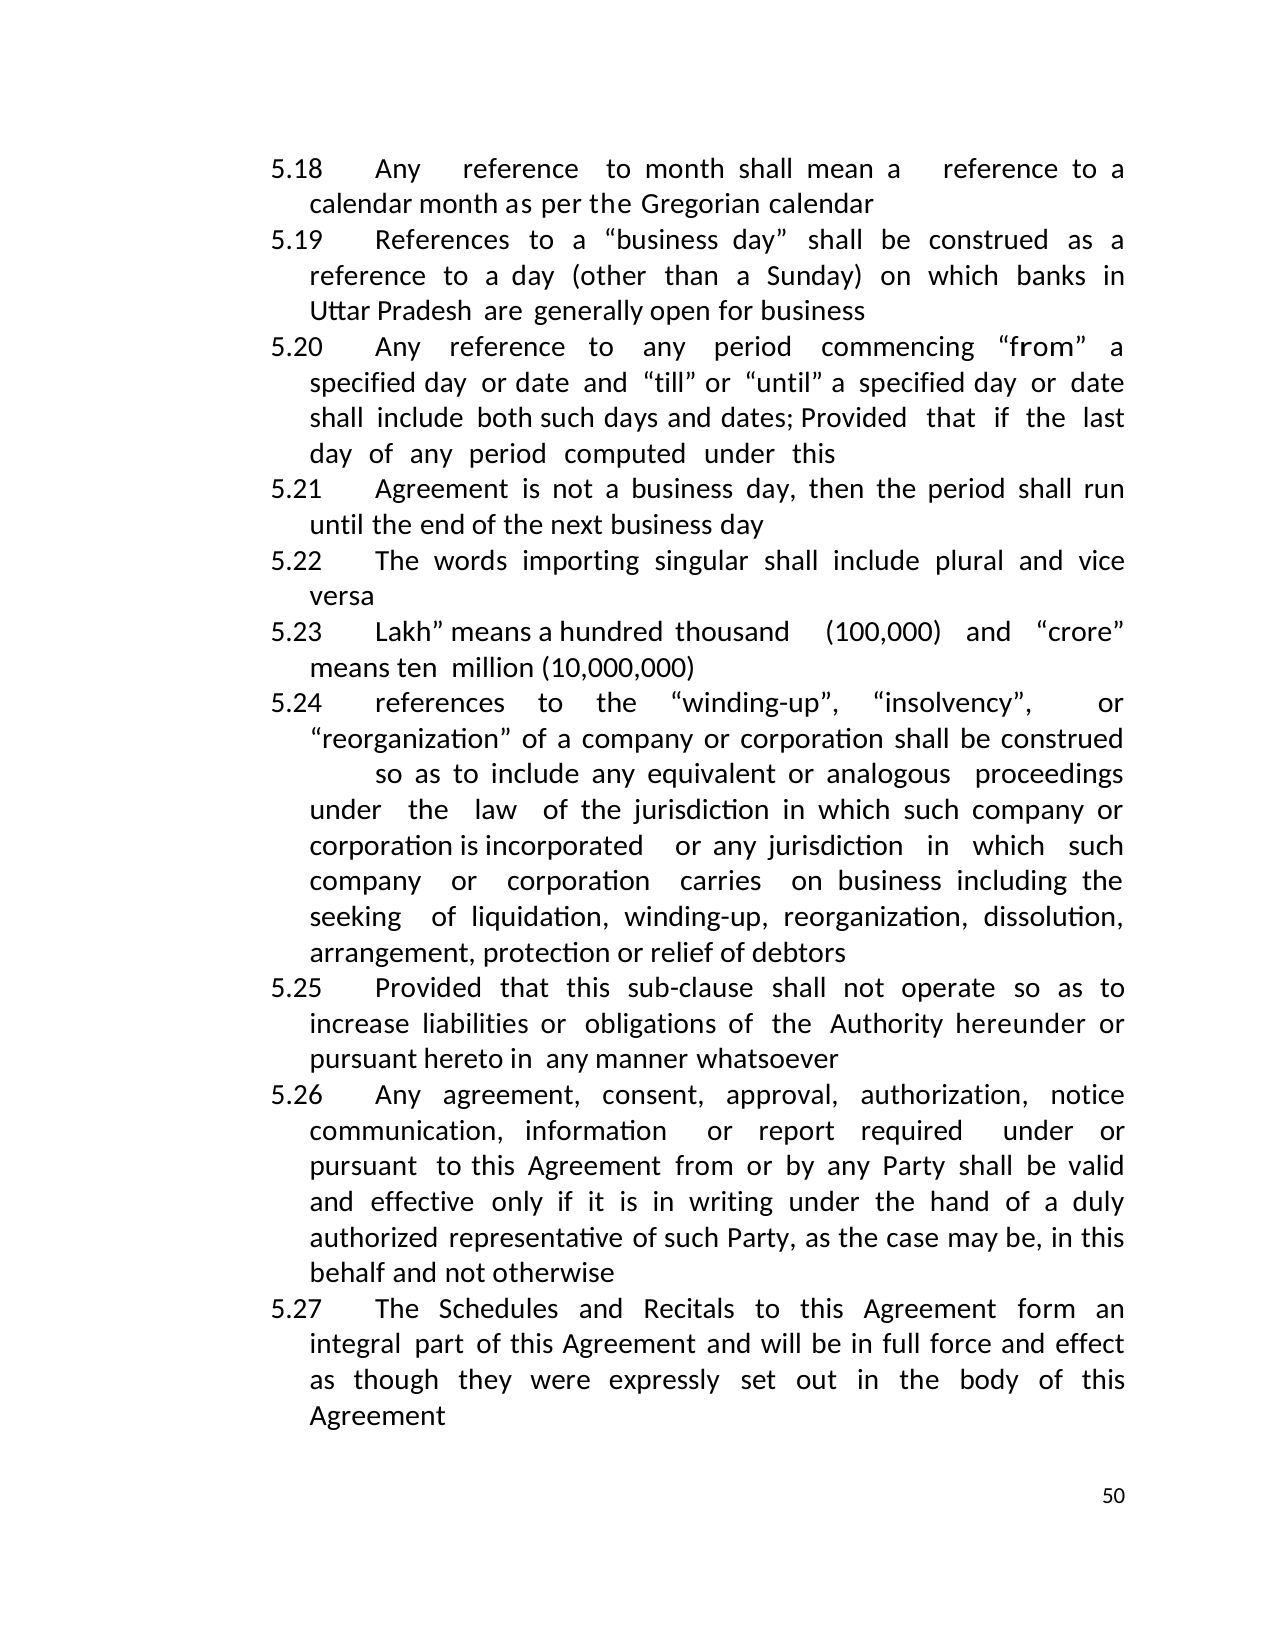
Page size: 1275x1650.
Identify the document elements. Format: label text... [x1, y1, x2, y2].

list References to a “business day” shall be construed as a reference to a day (other than a Sunday) on which banks in Uttar Pradesh are generally open for business [270, 221, 1125, 328]
list The words importing singular shall include plural and vice versa [270, 542, 1125, 613]
list Lakh” means a hundred thousand (100,000) and “crore” means ten million (10,000,000) [270, 613, 1125, 684]
list Any agreement, consent, approval, authorization, notice communication, information or report required under or pursuant to this Agreement from or by any Party shall be valid and effective only if it is in writing under the hand of a duly authorized representative of such Party, as the case may be, in this behalf and not otherwise [270, 1076, 1125, 1290]
list Provided that this sub-clause shall not operate so as to increase liabilities or obligations of the Authority hereunder or pursuant hereto in any manner whatsoever [270, 969, 1125, 1076]
list Agreement is not a business day, then the period shall run until the end of the next business day [270, 471, 1125, 542]
list Any reference to any period commencing “from” a specified day or date and “till” or “until” a specified day or date shall include both such days and dates; Provided that if the last day of any period computed under this [270, 328, 1125, 471]
list Any reference to month shall mean a reference to a calendar month as per the Gregorian calendar [270, 150, 1125, 221]
list references to the “winding-up”, “insolvency”, or “reorganization” of a company or corporation shall be construed so as to include any equivalent or analogous proceedings under the law of the jurisdiction in which such company or corporation is incorporated or any jurisdiction in which such company or corporation carries on business including the seeking of liquidation, winding-up, reorganization, dissolution, arrangement, protection or relief of debtors [270, 684, 1125, 969]
list The Schedules and Recitals to this Agreement form an integral part of this Agreement and will be in full force and effect as though they were expressly set out in the body of this Agreement [270, 1290, 1125, 1432]
